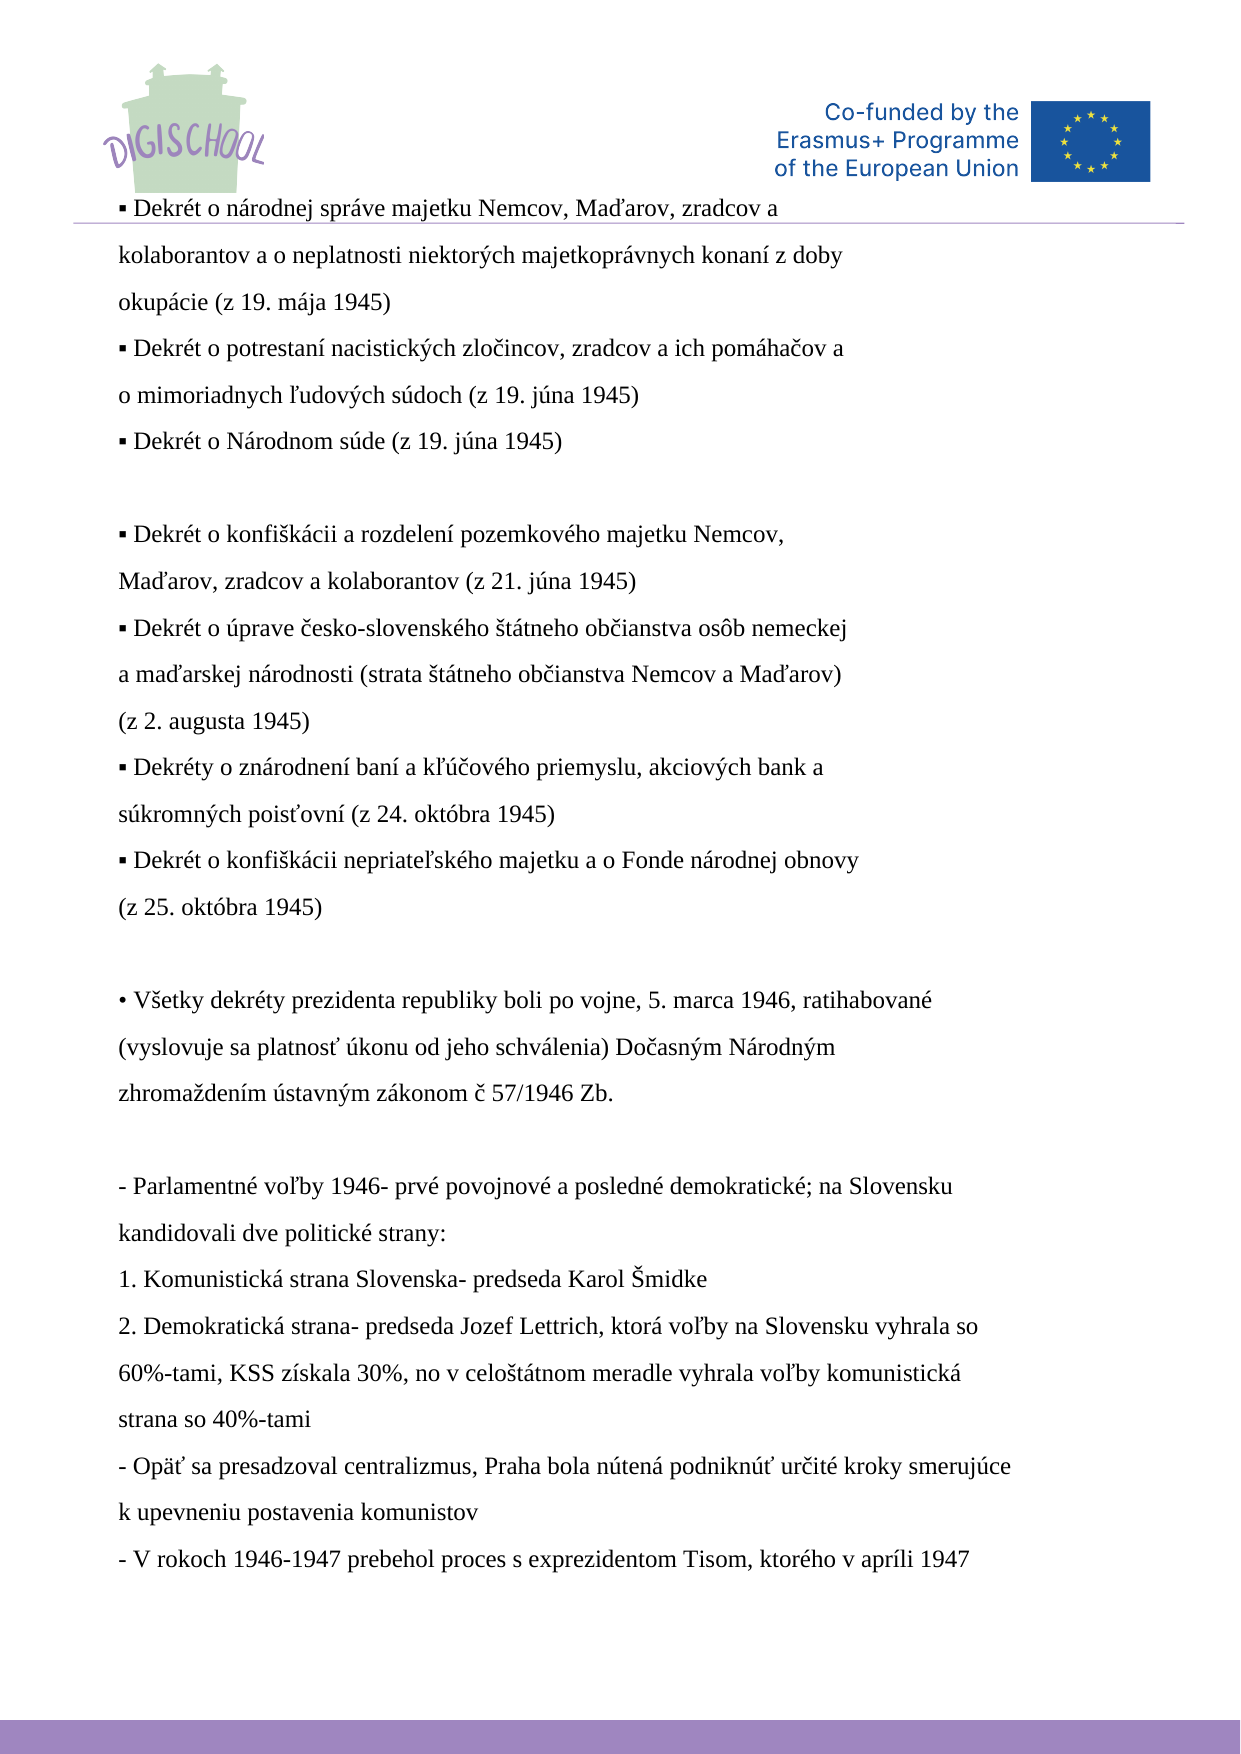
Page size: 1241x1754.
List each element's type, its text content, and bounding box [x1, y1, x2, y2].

text strana so 40%-tami [118, 1404, 1122, 1433]
text ▪ Dekréty o znárodnení baní a kľúčového priemyslu, akciových bank a [118, 752, 1122, 781]
text ▪ Dekrét o konfiškácii a rozdelení pozemkového majetku Nemcov, [118, 519, 1122, 548]
text (vyslovuje sa platnosť úkonu od jeho schválenia) Dočasným Národným [118, 1032, 1122, 1060]
text - V rokoch 1946-1947 prebehol proces s exprezidentom Tisom, ktorého v apríli 1947 [118, 1544, 1122, 1573]
text 2. Demokratická strana- predseda Jozef Lettrich, ktorá voľby na Slovensku vyhrala so [118, 1311, 1122, 1340]
text zhromaždením ústavným zákonom č 57/1946 Zb. [118, 1078, 1122, 1107]
text ▪ Dekrét o potrestaní nacistických zločincov, zradcov a ich pomáhačov a [118, 333, 1122, 362]
text Maďarov, zradcov a kolaborantov (z 21. júna 1945) [118, 566, 1122, 595]
text (z 2. augusta 1945) [118, 706, 1122, 734]
text a maďarskej národnosti (strata štátneho občianstva Nemcov a Maďarov) [118, 659, 1122, 688]
text kolaborantov a o neplatnosti niektorých majetkoprávnych konaní z doby [118, 240, 1122, 269]
text ▪ Dekrét o Národnom súde (z 19. júna 1945) [118, 426, 1122, 455]
text o mimoriadnych ľudových súdoch (z 19. júna 1945) [118, 380, 1122, 408]
text 60%-tami, KSS získala 30%, no v celoštátnom meradle vyhrala voľby komunistická [118, 1358, 1122, 1386]
text okupácie (z 19. mája 1945) [118, 287, 1122, 315]
text - Opäť sa presadzoval centralizmus, Praha bola nútená podniknúť určité kroky smerujúce [118, 1451, 1122, 1479]
picture [775, 101, 1151, 182]
text kandidovali dve politické strany: [118, 1218, 1122, 1247]
text ▪ Dekrét o národnej správe majetku Nemcov, Maďarov, zradcov a [118, 148, 1122, 222]
text • Všetky dekréty prezidenta republiky boli po vojne, 5. marca 1946, ratihabované [118, 985, 1122, 1014]
text - Parlamentné voľby 1946- prvé povojnové a posledné demokratické; na Slovensku [118, 1171, 1122, 1200]
text súkromných poisťovní (z 24. októbra 1945) [118, 799, 1122, 828]
text ▪ Dekrét o konfiškácii nepriateľského majetku a o Fonde národnej obnovy [118, 845, 1122, 874]
text k upevneniu postavenia komunistov [118, 1497, 1122, 1526]
picture [103, 63, 264, 193]
text 1. Komunistická strana Slovenska- predseda Karol Šmidke [118, 1264, 1122, 1293]
text ▪ Dekrét o úprave česko-slovenského štátneho občianstva osôb nemeckej [118, 613, 1122, 641]
text (z 25. októbra 1945) [118, 892, 1122, 921]
